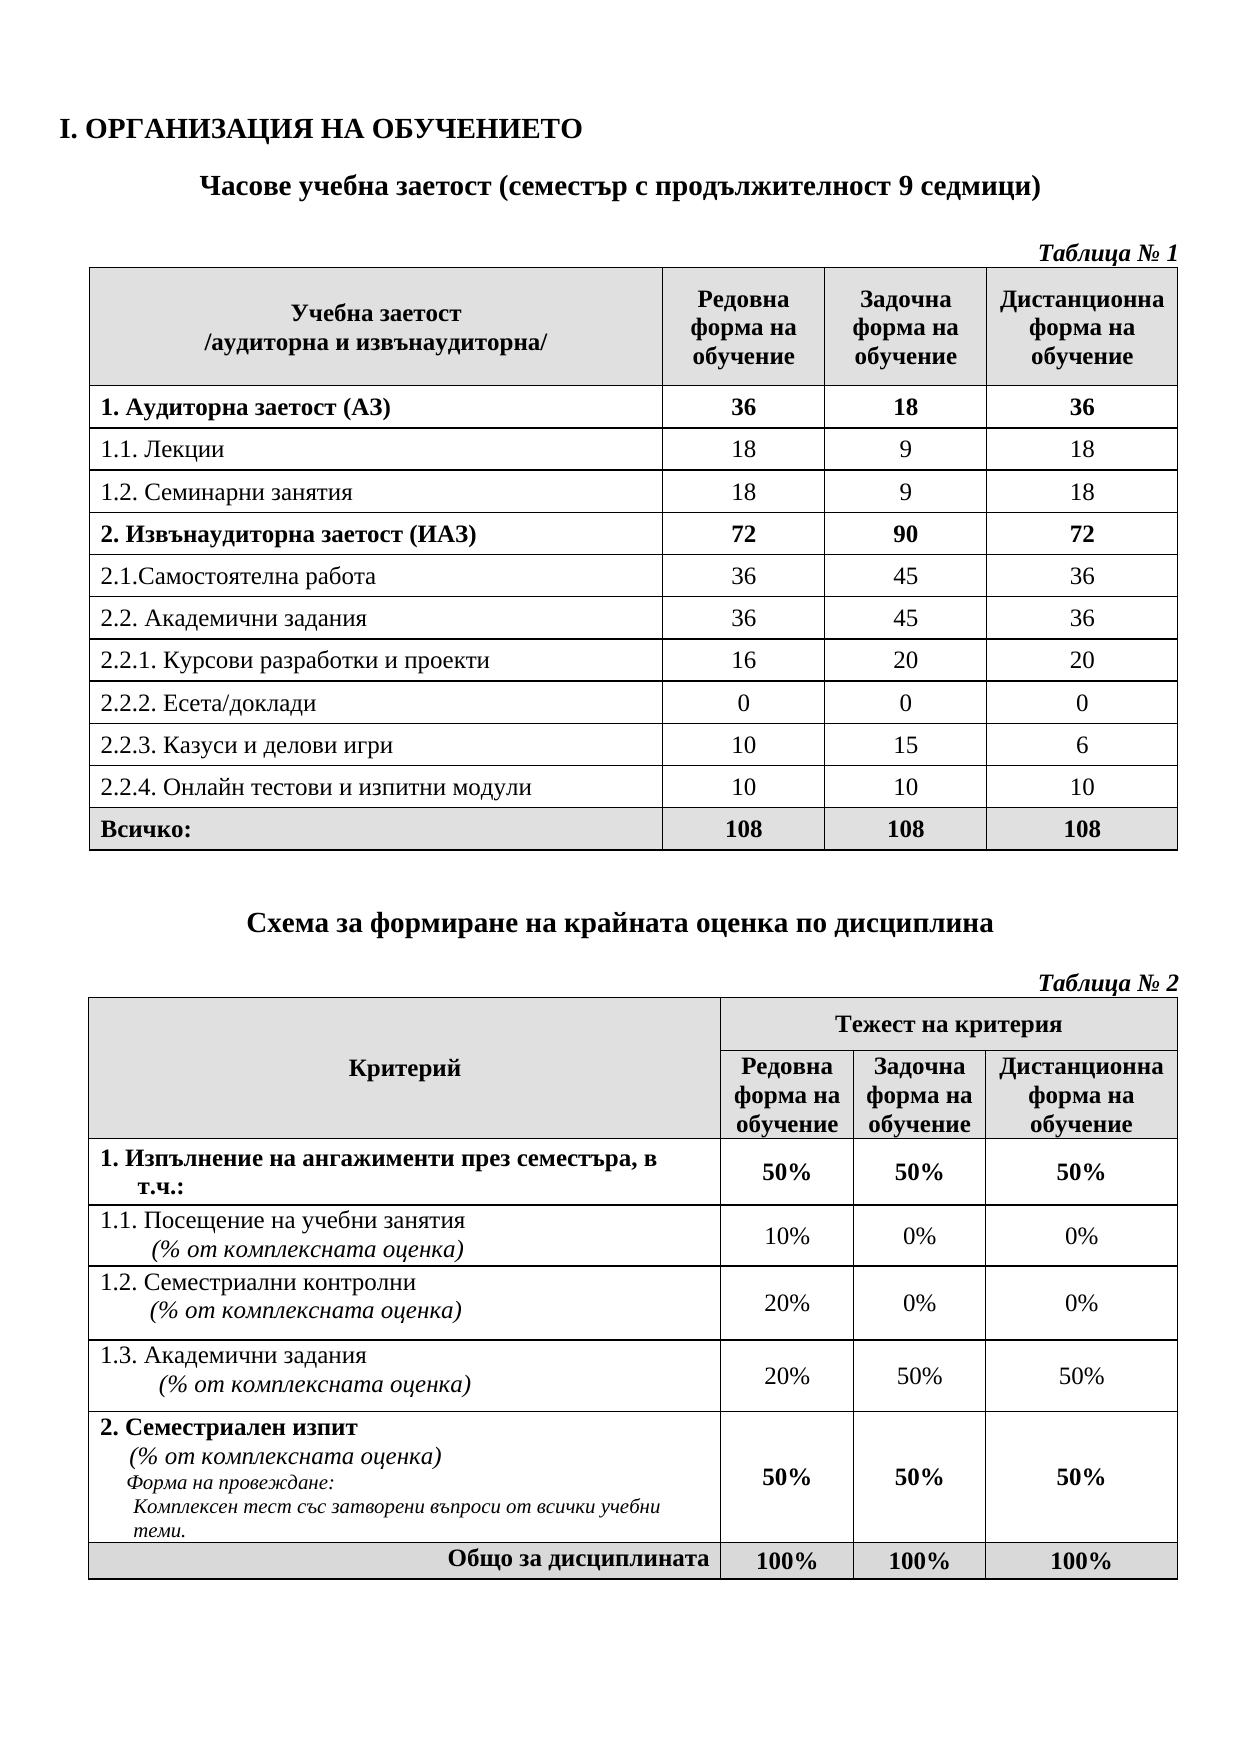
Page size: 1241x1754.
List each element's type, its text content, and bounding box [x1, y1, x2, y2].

table_cell 0 [663, 682, 824, 722]
table_cell 2.2.1. Курсови разработки и проекти [90, 640, 662, 680]
table_cell 100% [721, 1543, 853, 1578]
table_cell 2.2. Академични задания [90, 597, 662, 638]
table_cell Посещение на учебни занятия (% от комплексната оценка) [89, 1206, 720, 1265]
table_cell 50% [854, 1341, 985, 1411]
table_cell Всичко: [90, 808, 662, 849]
table_cell Задочна форма на обучение [854, 1051, 985, 1138]
table_cell 45 [825, 597, 986, 638]
table_cell Дистанционна форма на обучение [986, 1051, 1177, 1138]
table_cell 10 [663, 766, 824, 807]
table_cell 100% [986, 1543, 1177, 1578]
table_cell 1.1. Лекции [90, 429, 662, 469]
table_cell 1.2. Семинарни занятия [90, 471, 662, 511]
table_cell 9 [825, 471, 986, 511]
table_cell 36 [663, 555, 824, 596]
table_cell 2.1.Самостоятелна работа [90, 555, 662, 596]
table_cell 10 [663, 724, 824, 764]
table_cell 20 [987, 640, 1177, 680]
table_cell 0 [825, 682, 986, 722]
text Таблица № 2 [59, 968, 1181, 997]
table_cell 20 [825, 640, 986, 680]
table_cell 50% [986, 1139, 1177, 1204]
table_cell 2. Семестриален изпит (% от комплексната оценка) Форма на провеждане: Комплексен тест със затворени въпроси от всички учебни теми. [89, 1412, 720, 1542]
table_cell 1.3. Академични задания (% от комплексната оценка) [89, 1341, 720, 1411]
table_cell 36 [987, 555, 1177, 596]
table_header Дистанционна форма на обучение [987, 268, 1177, 385]
table_header Редовна форма на обучение [663, 268, 824, 385]
table_cell 36 [663, 597, 824, 638]
table_header Учебна заетост /аудиторна и извънаудиторна/ [90, 268, 662, 385]
table_cell 36 [987, 386, 1177, 427]
table_cell 50% [721, 1139, 853, 1204]
table_cell 100% [854, 1543, 985, 1578]
table_cell 2.2.2. Есета/доклади [90, 682, 662, 722]
table_cell 45 [825, 555, 986, 596]
table_cell 10 [825, 766, 986, 807]
table_cell 36 [663, 386, 824, 427]
table_cell 72 [987, 513, 1177, 554]
table_cell 50% [986, 1412, 1177, 1542]
table_header Задочна форма на обучение [825, 268, 986, 385]
table_cell 0% [854, 1206, 985, 1265]
table_cell Общо за дисциплината [89, 1543, 720, 1578]
table_cell 2. Извънаудиторна заетост (ИАЗ) [90, 513, 662, 554]
table_cell 18 [663, 471, 824, 511]
table_cell 108 [825, 808, 986, 849]
table_cell 16 [663, 640, 824, 680]
table_cell 15 [825, 724, 986, 764]
table_cell 0% [986, 1206, 1177, 1265]
table_cell 36 [987, 597, 1177, 638]
table_cell 50% [721, 1412, 853, 1542]
table_header Критерий [89, 998, 720, 1138]
table_cell 2.2.4. Онлайн тестови и изпитни модули [90, 766, 662, 807]
table_cell 18 [825, 386, 986, 427]
table_cell 50% [986, 1341, 1177, 1411]
table_cell 50% [854, 1412, 985, 1542]
table_cell 18 [987, 429, 1177, 469]
table_cell 0 [987, 682, 1177, 722]
table_cell 18 [987, 471, 1177, 511]
table_cell 90 [825, 513, 986, 554]
table_cell 0% [854, 1267, 985, 1339]
table_cell 1. Изпълнение на ангажименти през семестъра, в т.ч.: [89, 1139, 720, 1204]
table_cell 18 [663, 429, 824, 469]
table_cell 108 [663, 808, 824, 849]
table_cell 0% [986, 1267, 1177, 1339]
text Часове учебна заетост (семестър с продължителност 9 седмици) [59, 168, 1181, 238]
table_cell 50% [854, 1139, 985, 1204]
table_cell 1.2. Семестриални контролни (% от комплексната оценка) [89, 1267, 720, 1339]
table_cell 9 [825, 429, 986, 469]
table_cell 108 [987, 808, 1177, 849]
table_cell 1. Аудиторна заетост (АЗ) [90, 386, 662, 427]
text Схема за формиране на крайната оценка по дисциплина [59, 906, 1181, 939]
text Таблица № 1 [59, 238, 1181, 267]
table_cell 2.2.3. Казуси и делови игри [90, 724, 662, 764]
table_cell 6 [987, 724, 1177, 764]
table_cell 20% [721, 1267, 853, 1339]
table_cell 20% [721, 1341, 853, 1411]
table_cell Редовна форма на обучение [721, 1051, 853, 1138]
text І. ОРГАНИЗАЦИЯ НА ОБУЧЕНИЕТО [59, 118, 1181, 143]
table_cell 72 [663, 513, 824, 554]
table_cell 10 [987, 766, 1177, 807]
table_header Тежест на критерия [721, 998, 1177, 1050]
table_cell 10% [721, 1206, 853, 1265]
